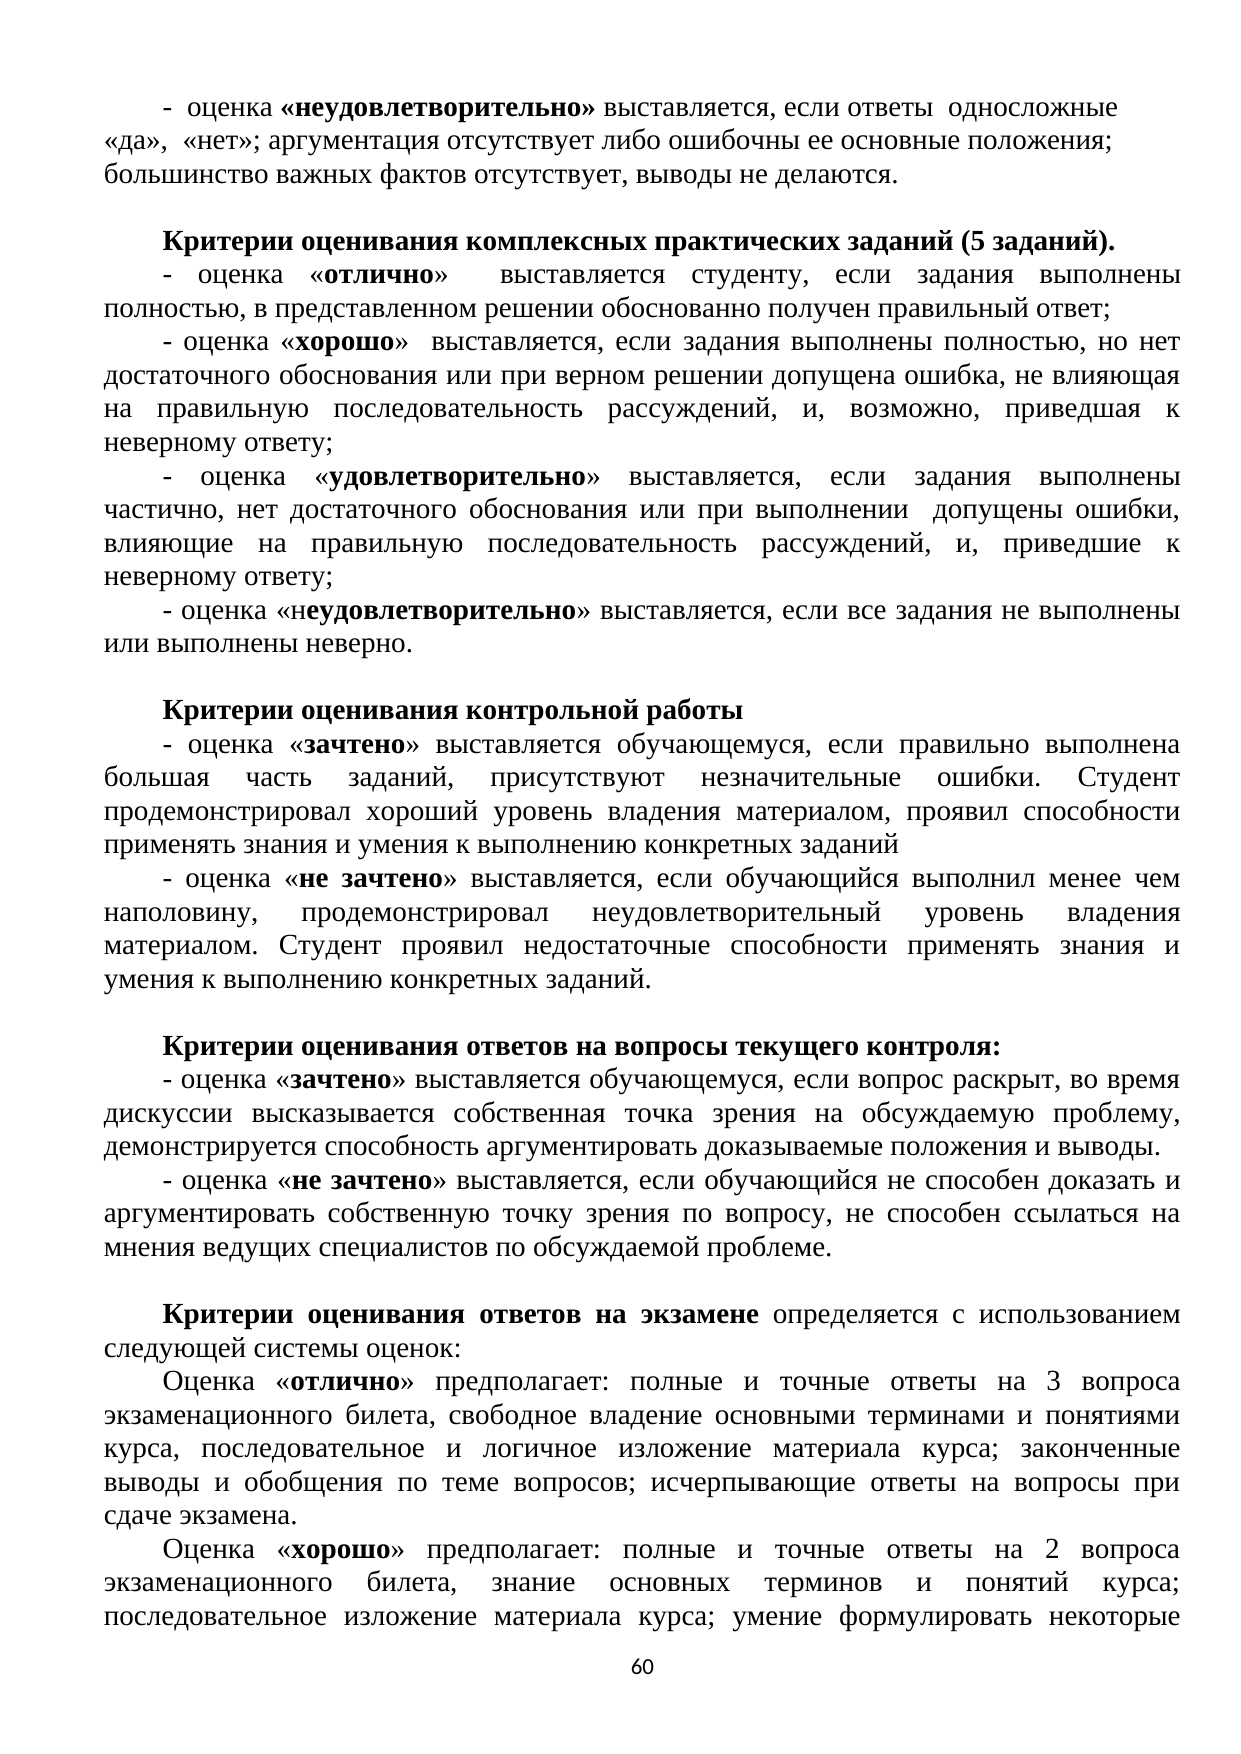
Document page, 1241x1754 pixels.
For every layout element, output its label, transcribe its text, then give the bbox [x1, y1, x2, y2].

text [103, 1531, 1181, 1632]
text - оценка «отлично» выставляется студенту, если задания выполнены полностью, в представленном решении обоснованно получен правильный ответ; [103, 256, 1181, 323]
text - оценка «не зачтено» выставляется, если обучающийся выполнил менее чем наполовину, продемонстрировал неудовлетворительный уровень владения материалом. Студент проявил недостаточные способности применять знания и умения к выполнению конкретных заданий. [103, 860, 1181, 994]
text - оценка «зачтено» выставляется обучающемуся, если правильно выполнена большая часть заданий, присутствуют незначительные ошибки. Студент продемонстрировал хороший уровень владения материалом, проявил способности применять знания и умения к выполнению конкретных заданий [103, 726, 1181, 860]
text Критерии оценивания комплексных практических заданий (5 заданий). [103, 223, 1181, 256]
text - оценка «зачтено» выставляется обучающемуся, если вопрос раскрыт, во время дискуссии высказывается собственная точка зрения на обсуждаемую проблему, демонстрируется способность аргументировать доказываемые положения и выводы. [103, 1061, 1181, 1162]
text Оценка «отлично» предполагает: полные и точные ответы на 3 вопроса экзаменационного билета, свободное владение основными терминами и понятиями курса, последовательное и логичное изложение материала курса; законченные выводы и обобщения по теме вопросов; исчерпывающие ответы на вопросы при сдаче экзамена. [103, 1363, 1181, 1531]
text - оценка «неудовлетворительно» выставляется, если все задания не выполнены или выполнены неверно. [103, 592, 1181, 659]
text Критерии оценивания ответов на вопросы текущего контроля: [103, 1028, 1181, 1061]
text Критерии оценивания ответов на экзамене определяется с использованием следующей системы оценок: [103, 1296, 1181, 1363]
text Критерии оценивания контрольной работы [103, 692, 1181, 726]
text - оценка «не зачтено» выставляется, если обучающийся не способен доказать и аргументировать собственную точку зрения по вопросу, не способен ссылаться на мнения ведущих специалистов по обсуждаемой проблеме. [103, 1162, 1181, 1263]
text - оценка «хорошо» выставляется, если задания выполнены полностью, но нет достаточного обоснования или при верном решении допущена ошибка, не влияющая на правильную последовательность рассуждений, и, возможно, приведшая к неверному ответу; [103, 323, 1181, 458]
text - оценка «удовлетворительно» выставляется, если задания выполнены частично, нет достаточного обоснования или при выполнении допущены ошибки, влияющие на правильную последовательность рассуждений, и, приведшие к неверному ответу; [103, 458, 1181, 592]
text - оценка «неудовлетворительно» выставляется, если ответы односложные «да», «нет»; аргументация отсутствует либо ошибочны ее основные положения; большинство важных фактов отсутствует, выводы не делаются. [103, 89, 1181, 189]
